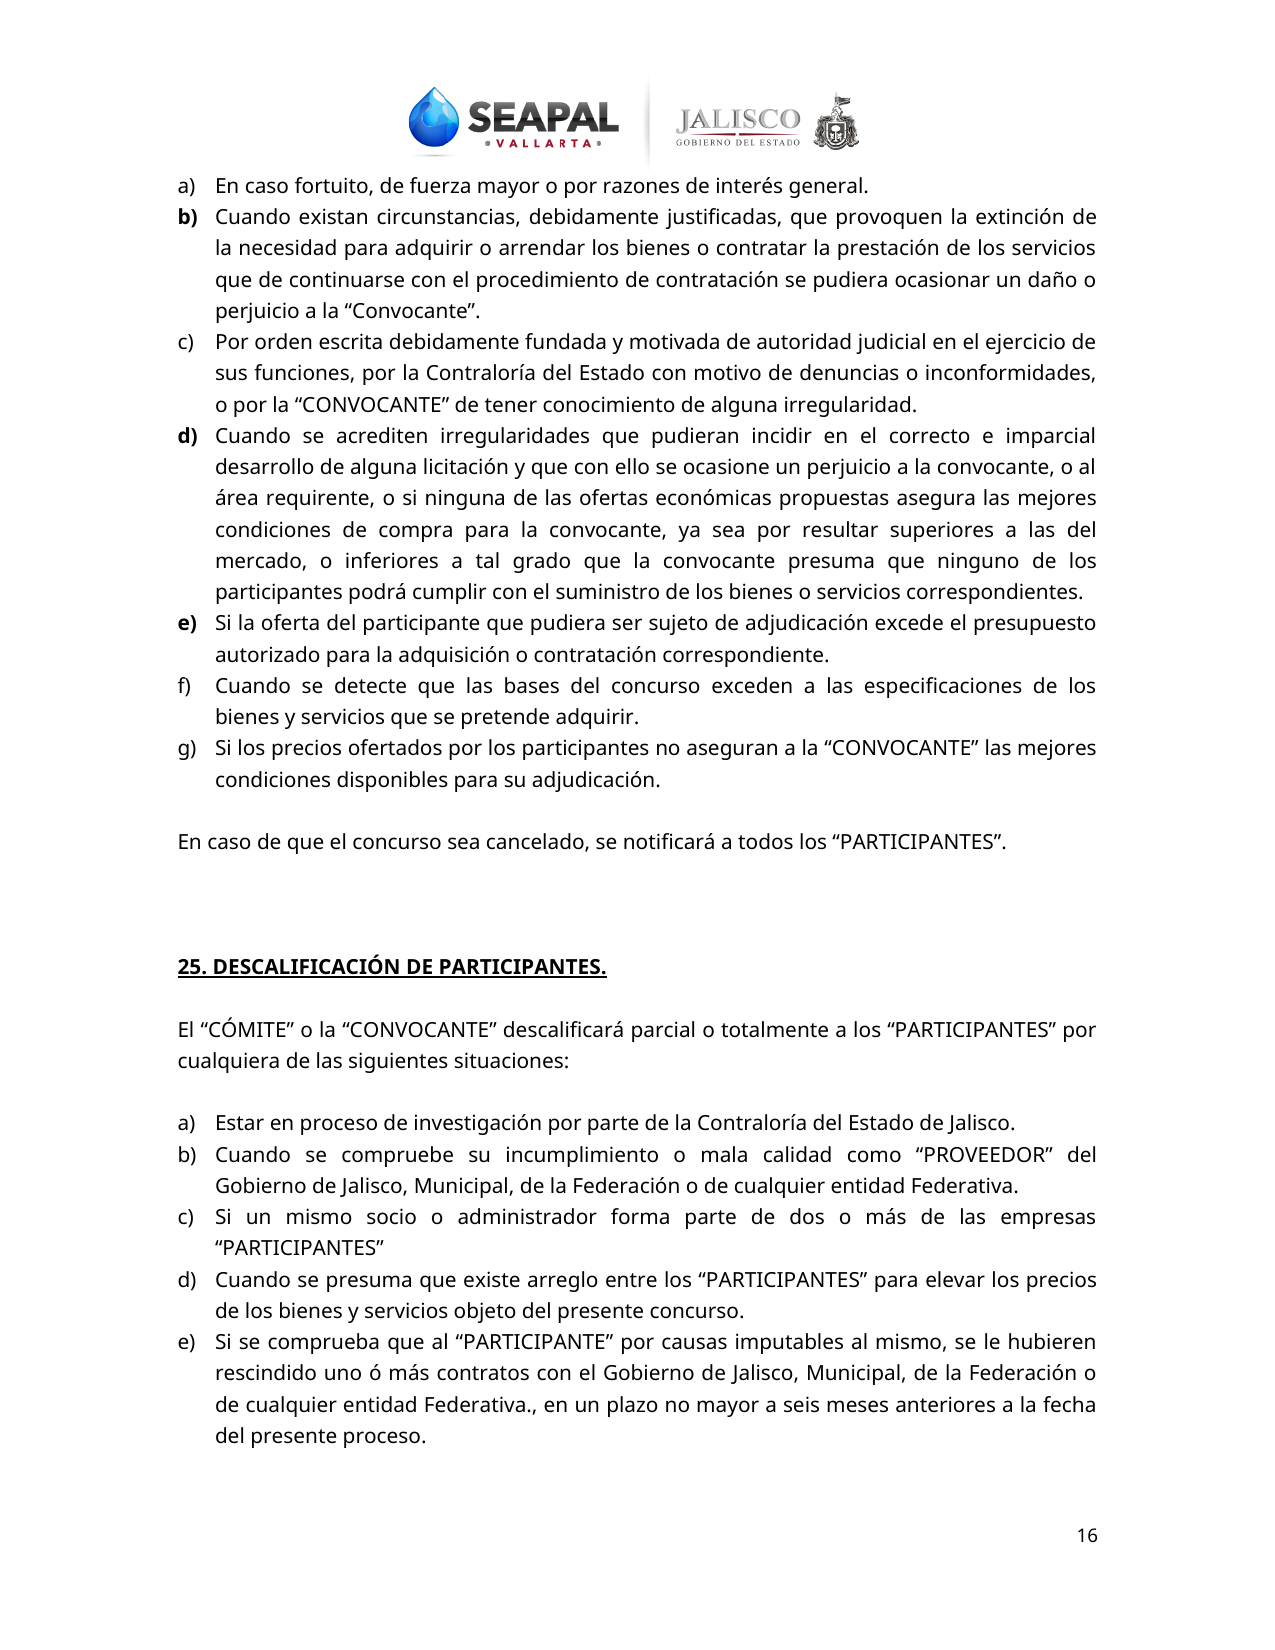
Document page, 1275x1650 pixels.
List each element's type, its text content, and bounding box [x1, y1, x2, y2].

list Si los precios ofertados por los participantes no aseguran a la “CONVOCANTE” las mejores condiciones disponibles para su adjudicación. [177, 733, 1098, 793]
picture [406, 73, 869, 171]
text El “CÓMITE” o la “CONVOCANTE” descalificará parcial o totalmente a los “PARTICIPANTES” por cualquiera de las siguientes situaciones: [177, 1015, 1098, 1074]
list Si se comprueba que al “PARTICIPANTE” por causas imputables al mismo, se le hubieren rescindido uno ó más contratos con el Gobierno de Jalisco, Municipal, de la Federación o de cualquier entidad Federativa., en un plazo no mayor a seis meses anteriores a la fecha del presente proceso. [177, 1327, 1098, 1449]
list Cuando se compruebe su incumplimiento o mala calidad como “PROVEEDOR” del Gobierno de Jalisco, Municipal, de la Federación o de cualquier entidad Federativa. [177, 1140, 1098, 1199]
list Estar en proceso de investigación por parte de la Contraloría del Estado de Jalisco. [177, 1108, 1098, 1137]
list En caso fortuito, de fuerza mayor o por razones de interés general. [177, 171, 1098, 199]
text En caso de que el concurso sea cancelado, se notificará a todos los “PARTICIPANTES”. [177, 827, 1098, 856]
list Cuando se presuma que existe arreglo entre los “PARTICIPANTES” para elevar los precios de los bienes y servicios objeto del presente concurso. [177, 1265, 1098, 1324]
list Cuando se acrediten irregularidades que pudieran incidir en el correcto e imparcial desarrollo de alguna licitación y que con ello se ocasione un perjuicio a la convocante, o al área requirente, o si ninguna de las ofertas económicas propuestas asegura las mejores condiciones de compra para la convocante, ya sea por resultar superiores a las del mercado, o inferiores a tal grado que la convocante presuma que ninguno de los participantes podrá cumplir con el suministro de los bienes o servicios correspondientes. [177, 421, 1098, 606]
list Cuando se detecte que las bases del concurso exceden a las especificaciones de los bienes y servicios que se pretende adquirir. [177, 671, 1098, 731]
list Si la oferta del participante que pudiera ser sujeto de adjudicación excede el presupuesto autorizado para la adquisición o contratación correspondiente. [177, 608, 1098, 668]
list Cuando existan circunstancias, debidamente justificadas, que provoquen la extinción de la necesidad para adquirir o arrendar los bienes o contratar la prestación de los servicios que de continuarse con el procedimiento de contratación se pudiera ocasionar un daño o perjuicio a la “Convocante”. [177, 202, 1098, 324]
list Por orden escrita debidamente fundada y motivada de autoridad judicial en el ejercicio de sus funciones, por la Contraloría del Estado con motivo de denuncias o inconformidades, o por la “CONVOCANTE” de tener conocimiento de alguna irregularidad. [177, 327, 1098, 418]
text 25. DESCALIFICACIÓN DE PARTICIPANTES. [177, 952, 1098, 981]
list Si un mismo socio o administrador forma parte de dos o más de las empresas “PARTICIPANTES” [177, 1202, 1098, 1262]
